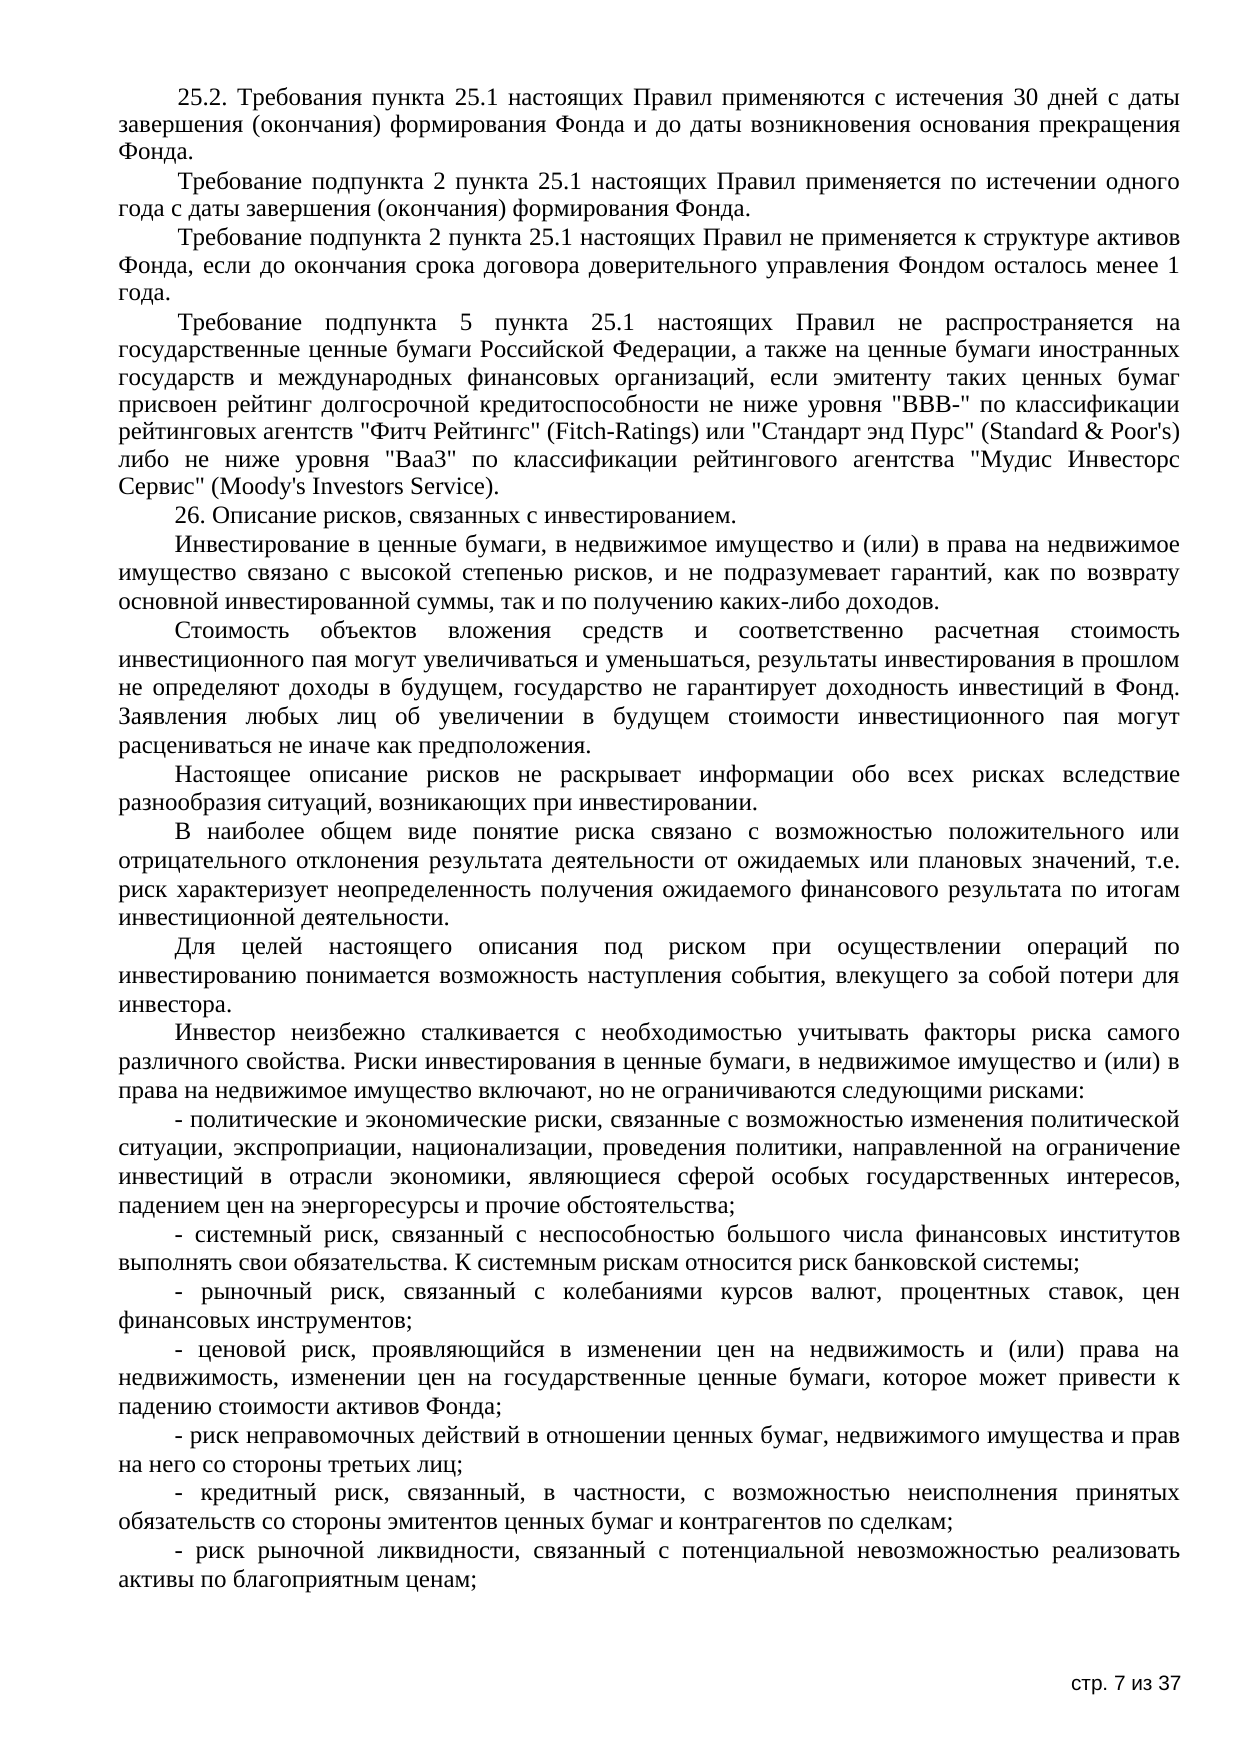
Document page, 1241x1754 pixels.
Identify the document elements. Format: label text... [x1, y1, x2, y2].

text - кредитный риск, связанный, в частности, с возможностью неисполнения принятых обязательств со стороны эмитентов ценных бумаг и контрагентов по сделкам; [118, 1477, 1181, 1535]
text - риск неправомочных действий в отношении ценных бумаг, недвижимого имущества и прав на него со стороны третьих лиц; [118, 1420, 1181, 1477]
text 25.2. Требования пункта 25.1 настоящих Правил применяются с истечения 30 дней с даты завершения (окончания) формирования Фонда и до даты возникновения основания прекращения Фонда. [118, 83, 1181, 165]
text Инвестор неизбежно сталкивается с необходимостью учитывать факторы риска самого различного свойства. Риски инвестирования в ценные бумаги, в недвижимое имущество и (или) в права на недвижимое имущество включают, но не ограничиваются следующими рисками: [118, 1017, 1181, 1104]
text - системный риск, связанный с неспособностью большого числа финансовых институтов выполнять свои обязательства. К системным рискам относится риск банковской системы; [118, 1219, 1181, 1276]
text - рыночный риск, связанный с колебаниями курсов валют, процентных ставок, цен финансовых инструментов; [118, 1276, 1181, 1334]
text Стоимость объектов вложения средств и соответственно расчетная стоимость инвестиционного пая могут увеличиваться и уменьшаться, результаты инвестирования в прошлом не определяют доходы в будущем, государство не гарантирует доходность инвестиций в Фонд. Заявления любых лиц об увеличении в будущем стоимости инвестиционного пая могут расцениваться не иначе как предположения. [118, 615, 1181, 759]
text Требование подпункта 5 пункта 25.1 настоящих Правил не распространяется на государственные ценные бумаги Российской Федерации, а также на ценные бумаги иностранных государств и международных финансовых организаций, если эмитенту таких ценных бумаг присвоен рейтинг долгосрочной кредитоспособности не ниже уровня "BBB-" по классификации рейтинговых агентств "Фитч Рейтингс" (Fitch-Ratings) или "Стандарт энд Пурс" (Standard & Poor's) либо не ниже уровня "Baa3" по классификации рейтингового агентства "Мудис Инвесторс Сервис" (Moody's Investors Service). [118, 308, 1181, 500]
text Требование подпункта 2 пункта 25.1 настоящих Правил применяется по истечении одного года с даты завершения (окончания) формирования Фонда. [118, 167, 1181, 222]
text Инвестирование в ценные бумаги, в недвижимое имущество и (или) в права на недвижимое имущество связано с высокой степенью рисков, и не подразумевает гарантий, как по возврату основной инвестированной суммы, так и по получению каких-либо доходов. [118, 529, 1181, 615]
text - ценовой риск, проявляющийся в изменении цен на недвижимость и (или) права на недвижимость, изменении цен на государственные ценные бумаги, которое может привести к падению стоимости активов Фонда; [118, 1334, 1181, 1420]
text 26. Описание рисков, связанных с инвестированием. [118, 500, 1181, 529]
text Для целей настоящего описания под риском при осуществлении операций по инвестированию понимается возможность наступления события, влекущего за собой потери для инвестора. [118, 931, 1181, 1017]
text В наиболее общем виде понятие риска связано с возможностью положительного или отрицательного отклонения результата деятельности от ожидаемых или плановых значений, т.е. риск характеризует неопределенность получения ожидаемого финансового результата по итогам инвестиционной деятельности. [118, 816, 1181, 931]
text - риск рыночной ликвидности, связанный с потенциальной невозможностью реализовать активы по благоприятным ценам; [118, 1535, 1181, 1592]
text - политические и экономические риски, связанные с возможностью изменения политической ситуации, экспроприации, национализации, проведения политики, направленной на ограничение инвестиций в отрасли экономики, являющиеся сферой особых государственных интересов, падением цен на энергоресурсы и прочие обстоятельства; [118, 1104, 1181, 1219]
text Настоящее описание рисков не раскрывает информации обо всех рисках вследствие разнообразия ситуаций, возникающих при инвестировании. [118, 759, 1181, 816]
text Требование подпункта 2 пункта 25.1 настоящих Правил не применяется к структуре активов Фонда, если до окончания срока договора доверительного управления Фондом осталось менее 1 года. [118, 224, 1181, 306]
